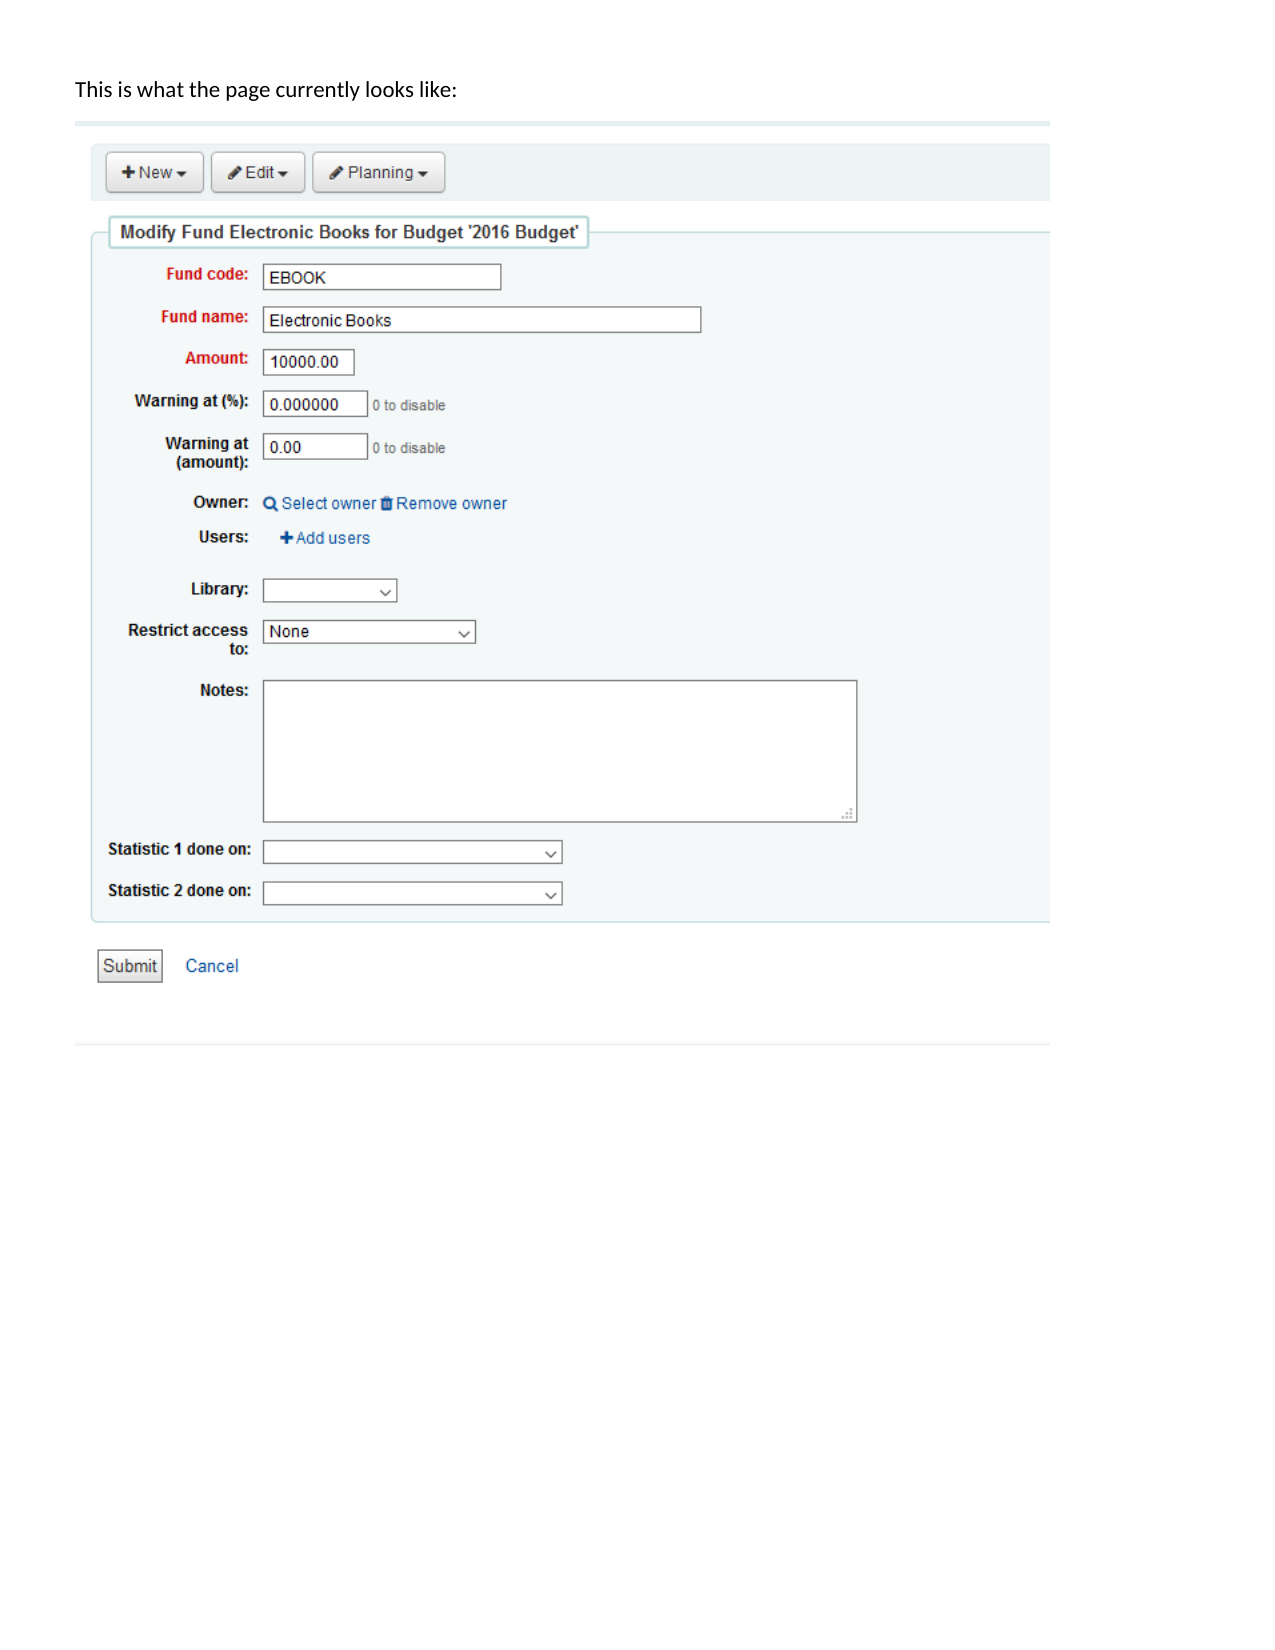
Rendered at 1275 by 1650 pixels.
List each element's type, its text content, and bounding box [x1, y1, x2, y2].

picture [75, 121, 1050, 1051]
text This is what the page currently looks like: [75, 75, 1200, 103]
